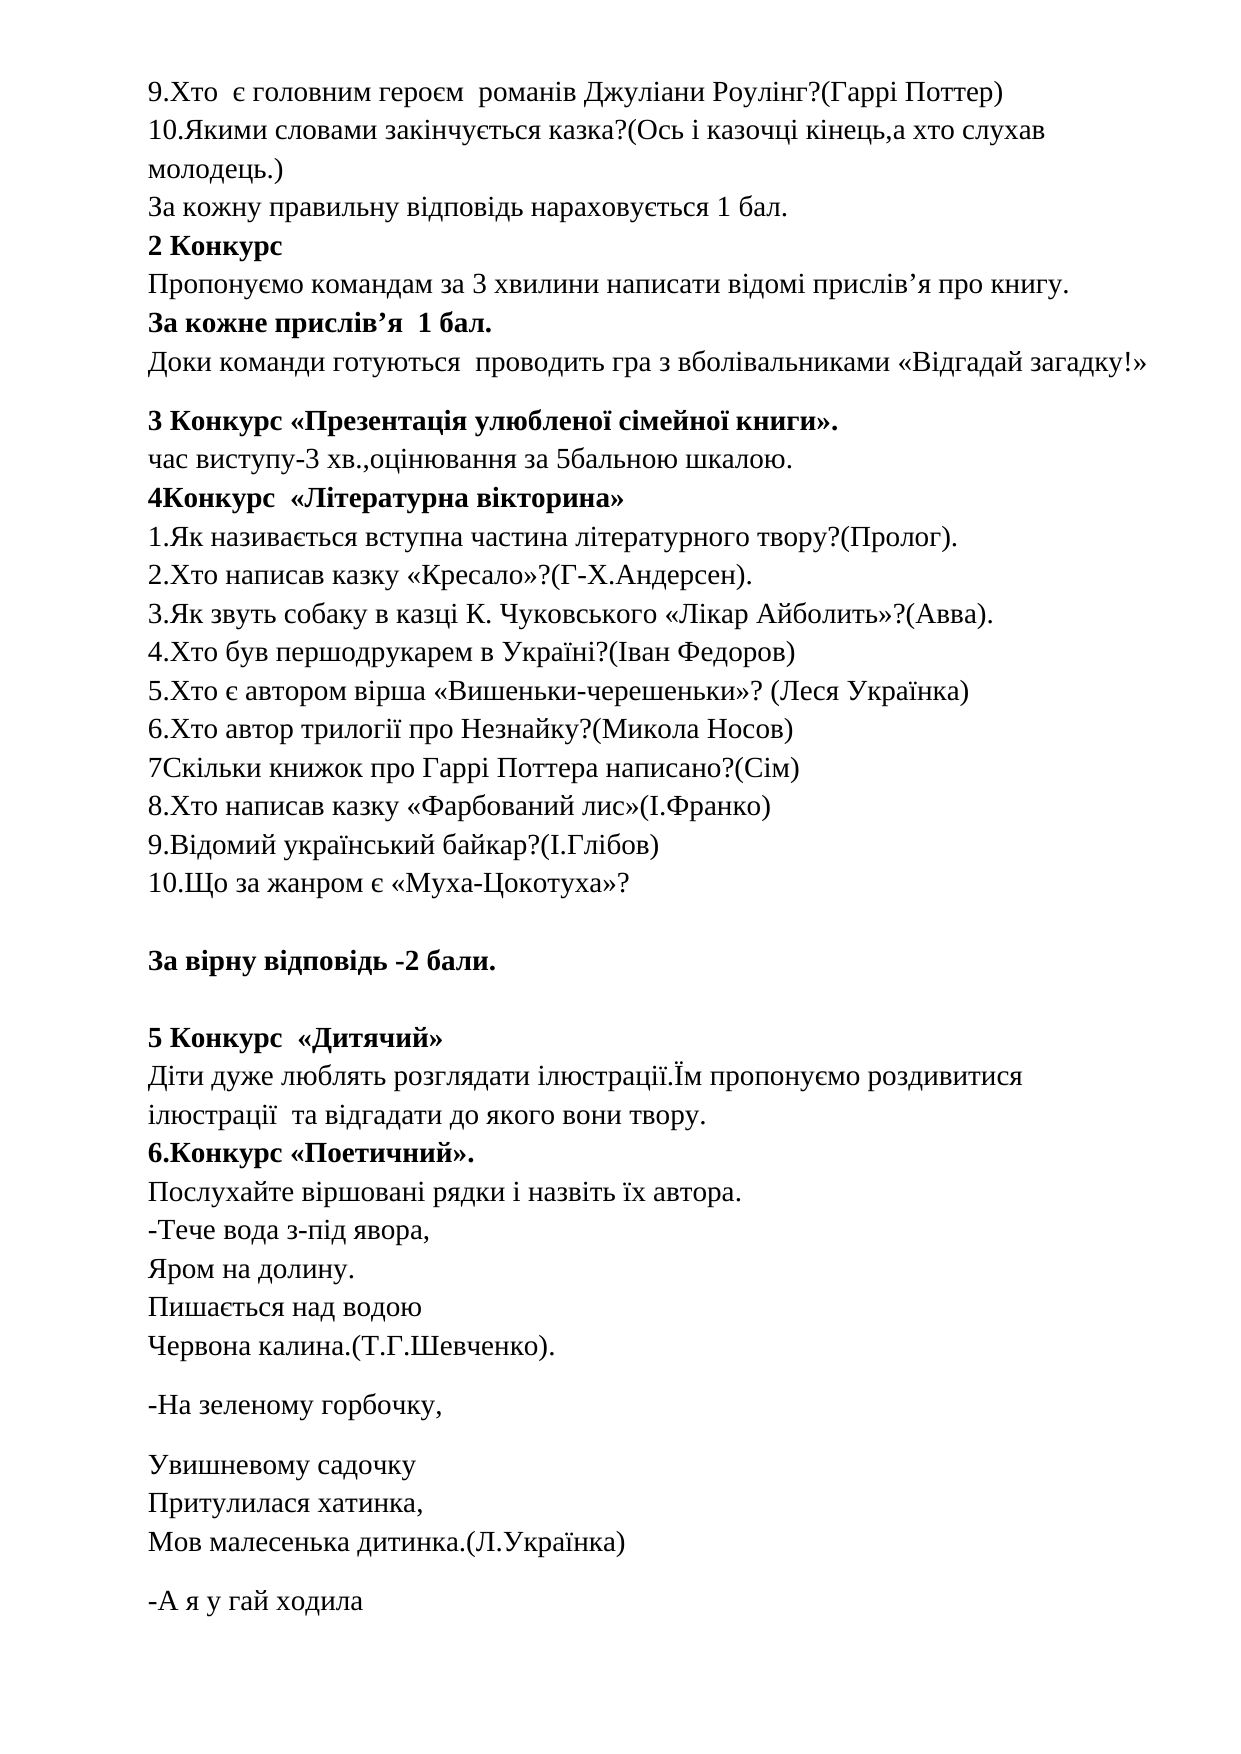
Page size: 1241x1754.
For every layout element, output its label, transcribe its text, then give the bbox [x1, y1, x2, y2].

text -На зеленому горбочку, [148, 1387, 1152, 1421]
text 3 Конкурс «Презентація улюбленої сімейної книги». час виступу-3 хв.,оцінювання за 5бальною шкалою. 4Конкурс «Літературна вікторина» 1.Як називається вступна частина літературного твору?(Пролог). 2.Хто написав казку «Кресало»?(Г-Х.Андерсен). 3.Як звуть собаку в казці К. Чуковського «Лікар Айболить»?(Авва). 4.Хто був першодрукарем в Україні?(Іван Федоров) 5.Хто є автором вірша «Вишеньки-черешеньки»? (Леся Українка) 6.Хто автор трилогії про Незнайку?(Микола Носов) 7Скільки книжок про Гаррі Поттера написано?(Сім) 8.Хто написав казку «Фарбований лис»(І.Франко) 9.Відомий український байкар?(І.Глібов) 10.Що за жанром є «Муха-Цокотуха»? За вірну відповідь -2 бали. 5 Конкурс «Дитячий» Діти дуже люблять розглядати ілюстрації.Їм пропонуємо роздивитися ілюстрації та відгадати до якого вони твору. 6.Конкурс «Поетичний». Послухайте віршовані рядки і назвіть їх автора. -Тече вода з-під явора, Яром на долину. Пишається над водою Червона калина.(Т.Г.Шевченко). [148, 403, 1152, 1362]
text -А я у гай ходила [148, 1583, 1152, 1617]
text Увишневому садочку Притулилася хатинка, Мов малесенька дитинка.(Л.Українка) [148, 1447, 1152, 1557]
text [148, 74, 1152, 377]
